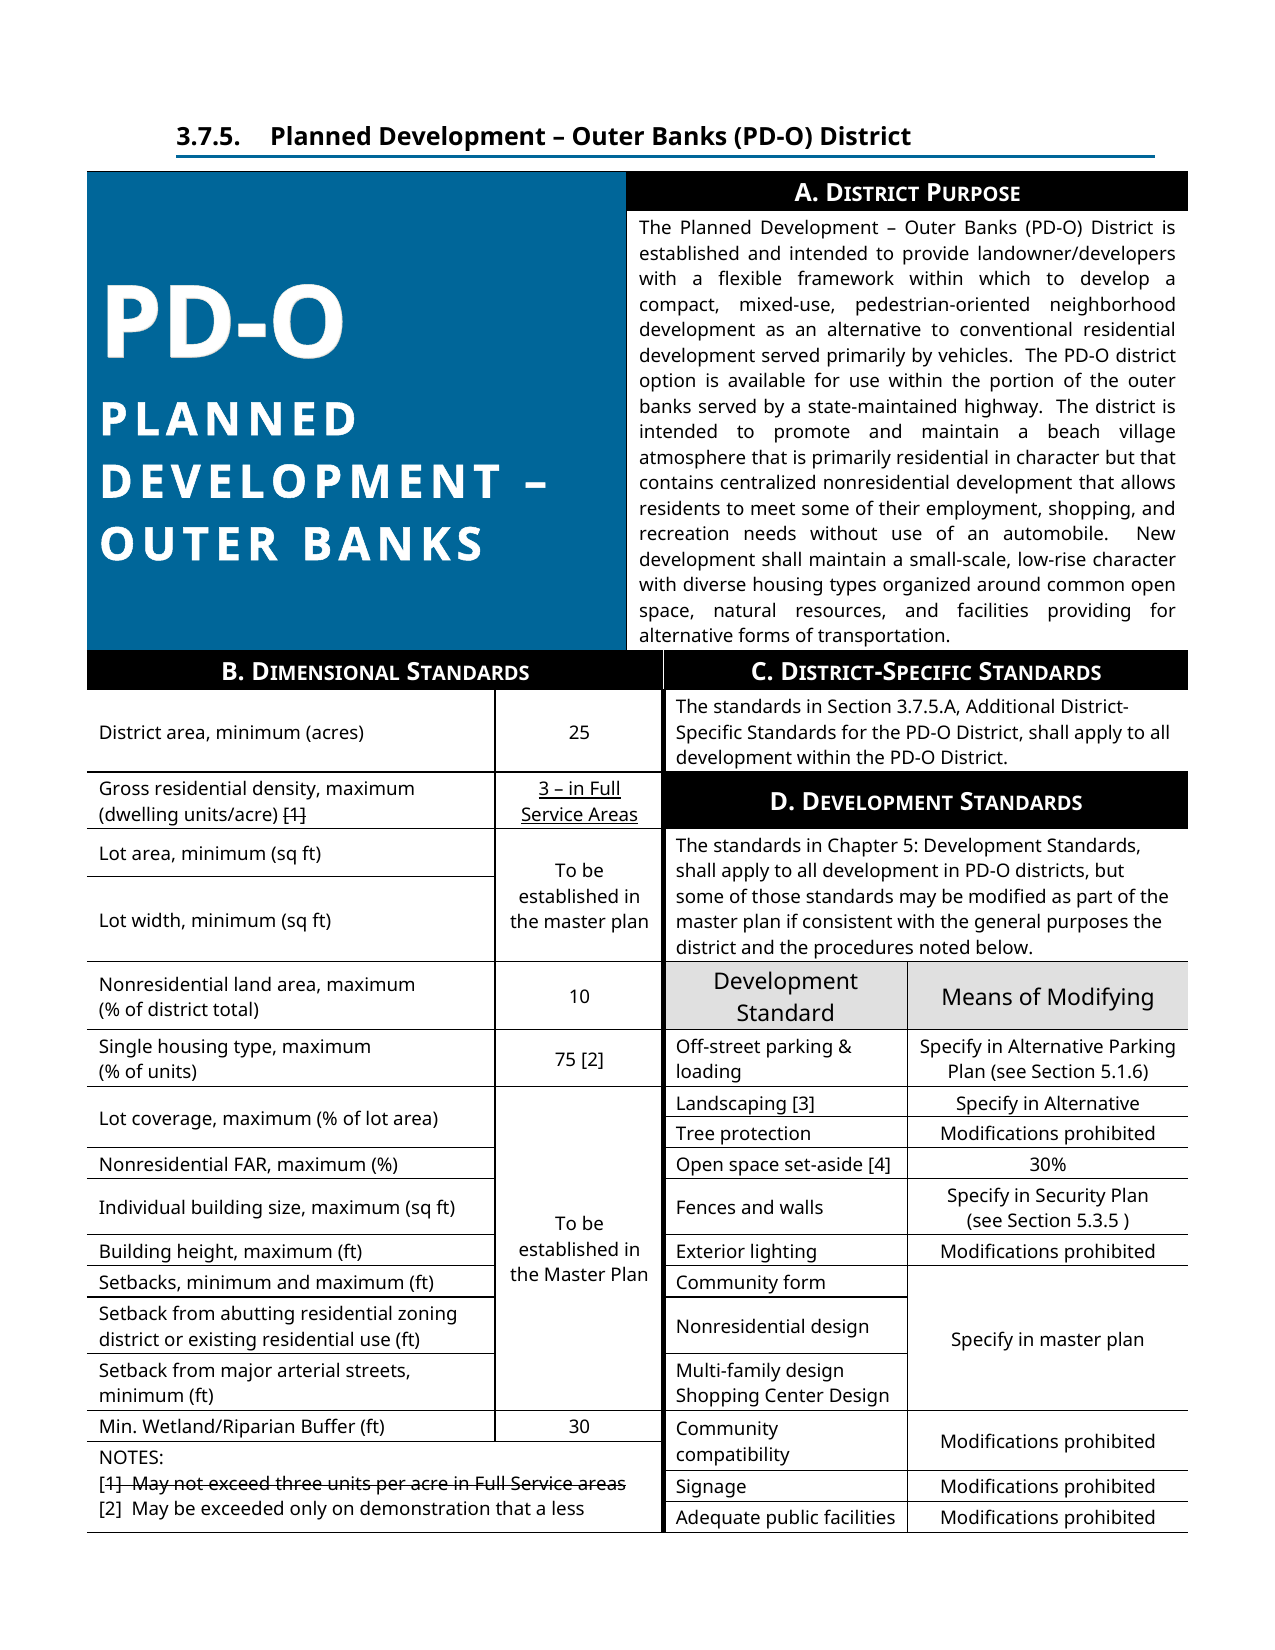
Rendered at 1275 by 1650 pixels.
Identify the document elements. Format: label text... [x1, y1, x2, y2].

table_cell 30 [496, 1411, 661, 1441]
table_cell Specify in Alternative Parking Plan (see Section 5.1.6) [908, 1030, 1188, 1086]
table_cell Setback from abutting residential zoning district or existing residential use (ft) [87, 1298, 494, 1353]
table_header A. District Purpose [627, 172, 1188, 210]
table_cell Modifications prohibited [908, 1471, 1188, 1501]
table_cell Nonresidential FAR, maximum (%) [87, 1148, 494, 1178]
table_cell District area, minimum (acres) [87, 690, 494, 771]
table_cell To be established in the master plan [496, 829, 661, 961]
table_cell Community form [666, 1266, 907, 1296]
table_cell Single housing type, maximum (% of units) [87, 1030, 494, 1086]
table_cell Nonresidential design [666, 1298, 907, 1353]
table_cell Lot area, minimum (sq ft) [87, 829, 494, 876]
table_cell Means of Modifying [908, 962, 1188, 1029]
table_cell Modifications prohibited [908, 1235, 1188, 1265]
table_cell Modifications prohibited [908, 1502, 1188, 1532]
table_cell Open space set-aside [4] [666, 1148, 907, 1178]
table_cell Individual building size, maximum (sq ft) [87, 1179, 494, 1234]
table_cell 75 [2] [496, 1030, 661, 1086]
table_cell Setbacks, minimum and maximum (ft) [87, 1266, 494, 1296]
table_cell 30% [908, 1148, 1188, 1178]
subtitle Planned Development – Outer Banks (PD-O) District [176, 119, 1155, 155]
table_cell Gross residential density, maximum (dwelling units/acre) [1] [87, 773, 494, 828]
table_cell Tree protection [666, 1117, 907, 1147]
table_cell Specify in Security Plan (see Section 5.3.5 ) [908, 1179, 1188, 1234]
table_cell The Planned Development – Outer Banks (PD-O) District is established and intended to provide landowner/developers with a flexible framework within which to develop a compact, mixed-use, pedestrian-oriented neighborhood development as an alternative to conventional residential development served primarily by vehicles. The PD-O district option is available for use within the portion of the outer banks served by a state-maintained highway. The district is intended to promote and maintain a beach village atmosphere that is primarily residential in character but that contains centralized nonresidential development that allows residents to meet some of their employment, shopping, and recreation needs without use of an automobile. New development shall maintain a small-scale, low-rise character with diverse housing types organized around common open space, natural resources, and facilities providing for alternative forms of transportation. [627, 211, 1188, 650]
table_cell Min. Wetland/Riparian Buffer (ft) [87, 1411, 494, 1441]
table_cell Multi-family design Shopping Center Design [666, 1354, 907, 1409]
table_cell Setback from major arterial streets, minimum (ft) [87, 1354, 494, 1409]
table_cell Lot width, minimum (sq ft) [87, 877, 494, 961]
table_cell Adequate public facilities [666, 1502, 907, 1532]
table_cell Specify in Alternative Landscaping Plan (see Section 5.2.9) [908, 1087, 1188, 1116]
table_cell C. District-Specific Standards [664, 651, 1188, 689]
table_cell Modifications prohibited [908, 1411, 1188, 1469]
table_cell NOTES: [1] May not exceed three units per acre in Full Service areas [2] May be exceeded only on demonstration that a less diverse mix of housing types is appropriate [3] Internal uses shall not be required to provide perimeter buffers [4] The required percentage of open space set-aside shall be calculated based on the total district area [87, 1442, 661, 1532]
table_cell B. Dimensional Standards [87, 651, 663, 689]
table_header PD-O Planned Development – outer banks [87, 172, 626, 650]
table_cell Off-street parking & loading [666, 1030, 907, 1086]
table_cell Specify in master plan [908, 1266, 1188, 1409]
table_cell To be established in the Master Plan [496, 1087, 661, 1409]
table_cell 10 [496, 962, 661, 1029]
table_cell Development Standard [666, 962, 907, 1029]
table_cell Fences and walls [666, 1179, 907, 1234]
table_cell 25 [496, 690, 661, 771]
table_cell Community compatibility [666, 1411, 907, 1469]
table_cell Exterior lighting [666, 1235, 907, 1265]
table_cell Nonresidential land area, maximum (% of district total) [87, 962, 494, 1029]
table_cell The standards in Section 3.7.5.A, Additional District-Specific Standards for the PD-O District, shall apply to all development within the PD-O District. [666, 690, 1188, 771]
table_cell Building height, maximum (ft) [87, 1235, 494, 1265]
table_cell 3 – in Full Service Areas [496, 773, 661, 828]
table_cell Lot coverage, maximum (% of lot area) [87, 1087, 494, 1147]
table_cell Landscaping [3] [666, 1087, 907, 1116]
table_cell D. Development Standards [666, 773, 1188, 828]
table_cell Modifications prohibited [908, 1117, 1188, 1147]
table_cell Signage [666, 1471, 907, 1501]
table_cell The standards in Chapter 5: Development Standards, shall apply to all development in PD-O districts, but some of those standards may be modified as part of the master plan if consistent with the general purposes the district and the procedures noted below. [666, 829, 1188, 961]
